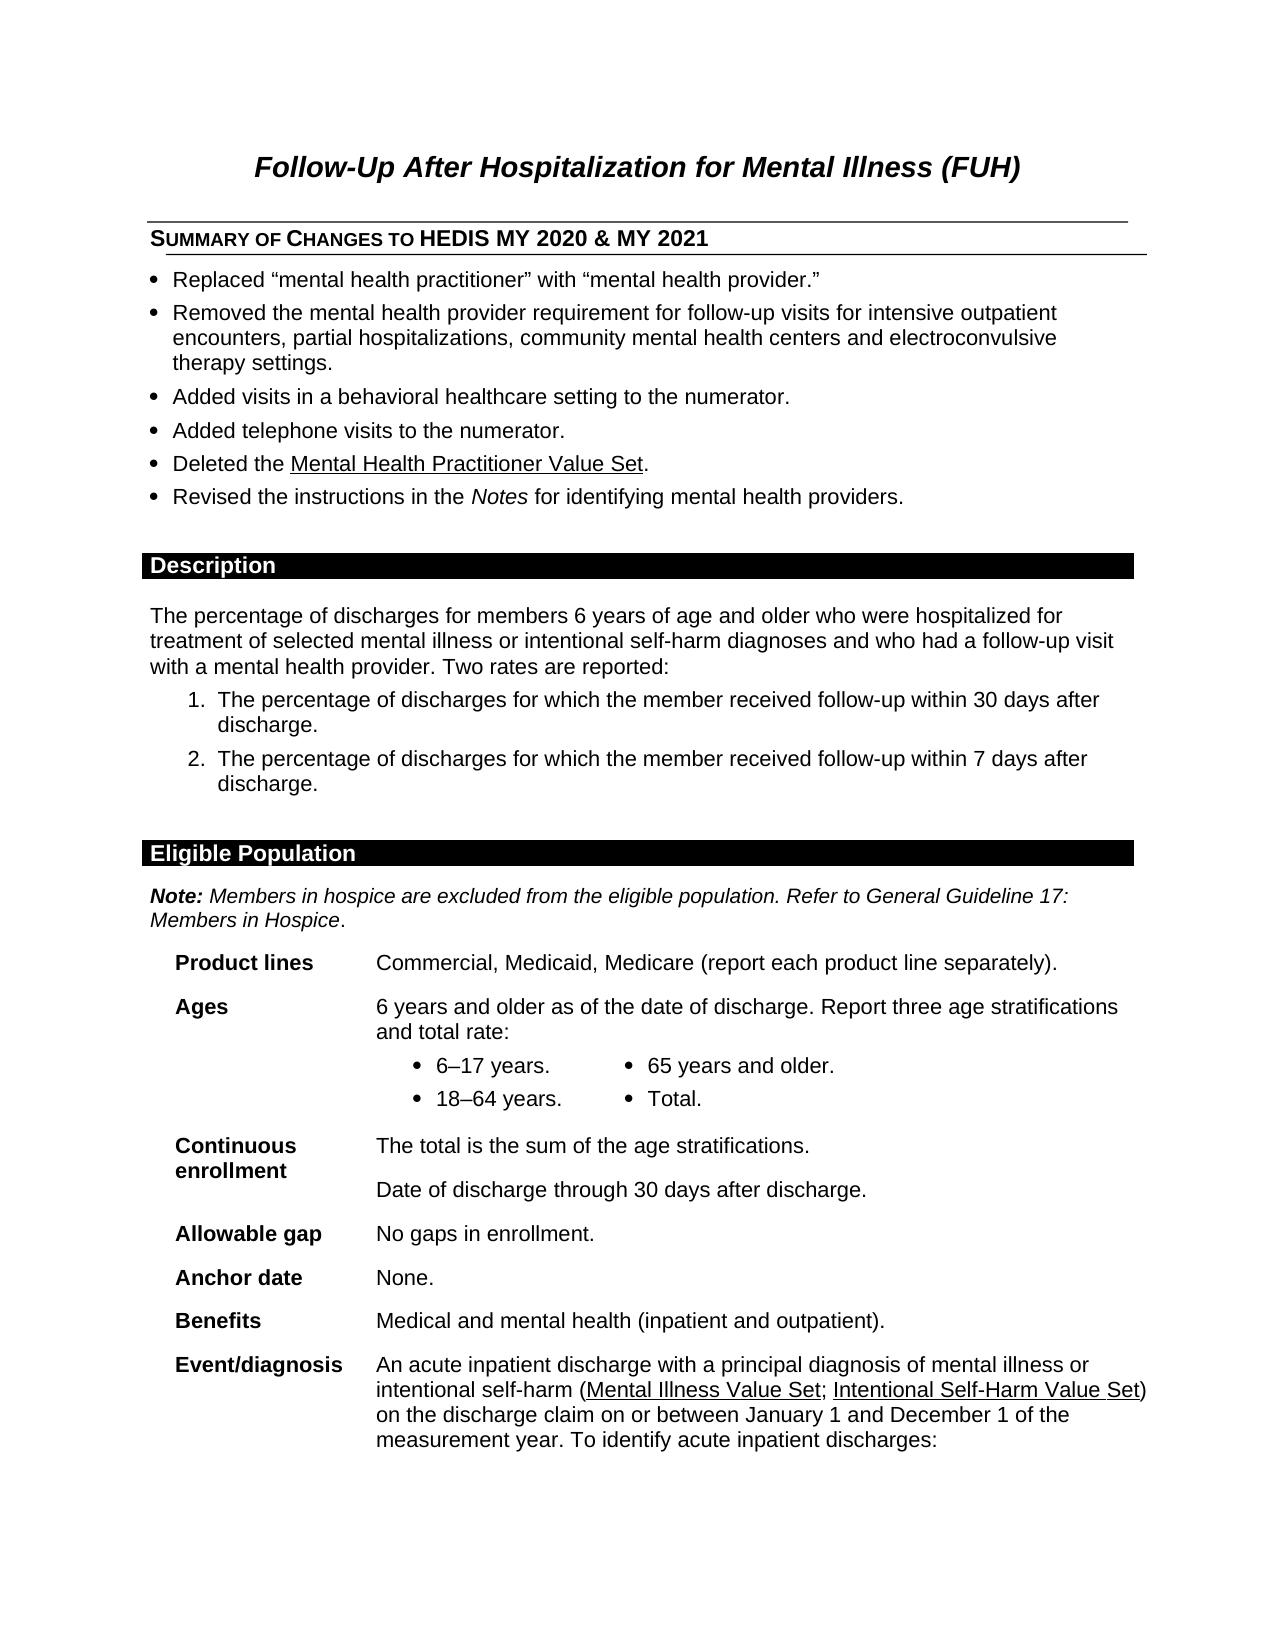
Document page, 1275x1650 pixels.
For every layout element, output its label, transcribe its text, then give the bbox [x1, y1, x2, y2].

list Deleted the Mental Health Practitioner Value Set. [150, 451, 1237, 476]
list The percentage of discharges for which the member received follow-up within 7 days after discharge. [187, 745, 1088, 796]
list Revised the instructions in the Notes for identifying mental health providers. [150, 484, 1237, 509]
list Replaced “mental health practitioner” with “mental health provider.” [150, 267, 1237, 293]
subtitle Description [142, 552, 1237, 579]
list Added telephone visits to the numerator. [150, 418, 1237, 443]
text Note: Members in hospice are excluded from the eligible population. Refer to General Guideline 17: Members in Hospice. [150, 884, 1072, 932]
subtitle Follow-Up After Hospitalization for Mental Illness (FUH) [118, 150, 1157, 184]
subtitle Eligible Population [142, 839, 1237, 866]
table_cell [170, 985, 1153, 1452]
text The percentage of discharges for members 6 years of age and older who were hospitalized for treatment of selected mental illness or intentional self-harm diagnoses and who had a follow-up visit with a mental health provider. Two rates are reported: [150, 603, 1116, 679]
list Added visits in a behavioral healthcare setting to the numerator. [150, 384, 1237, 409]
text SUMMARY OF CHANGES TO HEDIS MY 2020 & MY 2021 [150, 221, 1237, 251]
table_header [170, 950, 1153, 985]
list The percentage of discharges for which the member received follow-up within 30 days after discharge. [187, 687, 1101, 737]
list Removed the mental health provider requirement for follow-up visits for intensive outpatient encounters, partial hospitalizations, community mental health centers and electroconvulsive therapy settings. [150, 301, 1058, 375]
